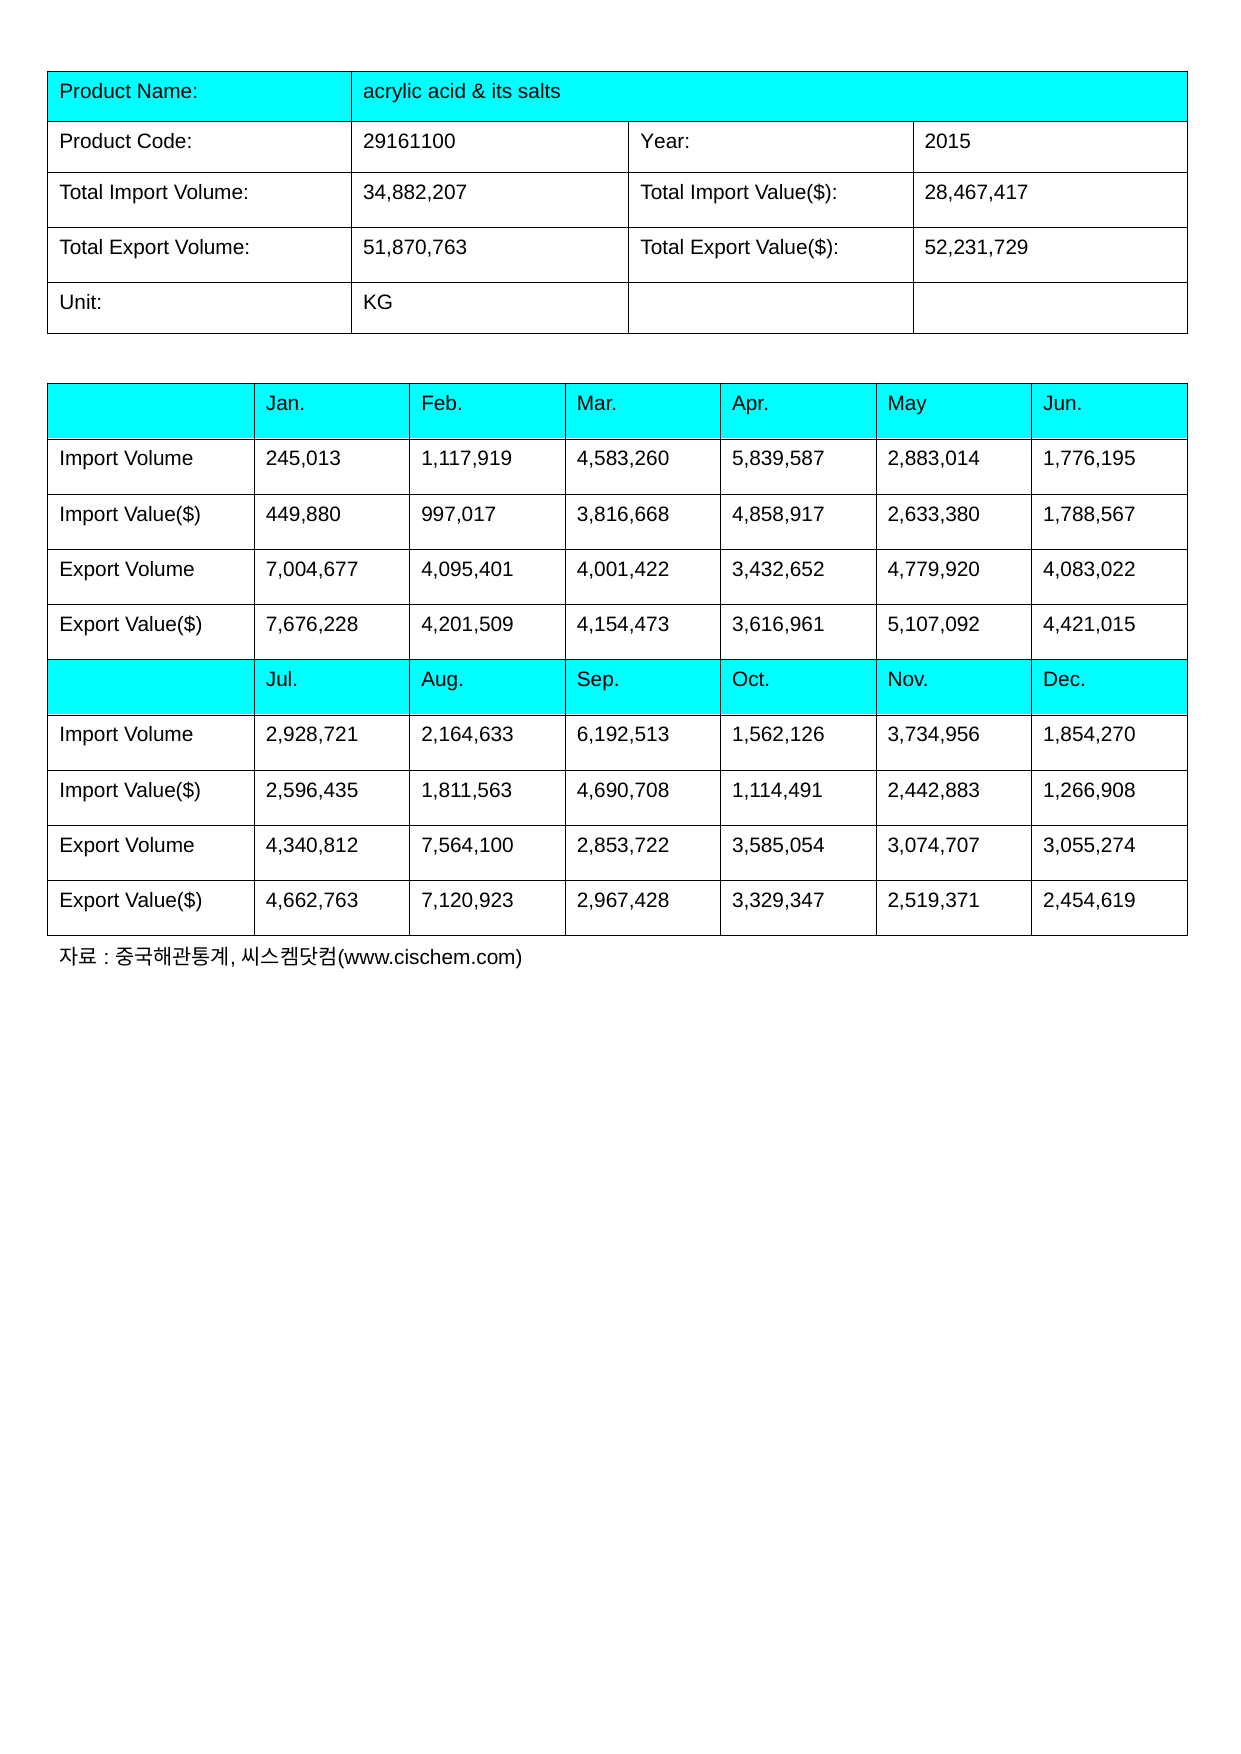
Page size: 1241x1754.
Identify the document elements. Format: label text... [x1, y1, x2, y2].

table_cell 3,816,668 [566, 495, 720, 549]
table_cell 5,107,092 [877, 605, 1031, 659]
table_cell Import Volume [48, 440, 254, 494]
table_header Product Name: [48, 72, 351, 121]
table_cell 2,454,619 [1032, 881, 1187, 935]
table_cell 2,853,722 [566, 826, 720, 880]
table_cell Year: [629, 122, 913, 172]
table_cell 1,266,908 [1032, 771, 1187, 825]
table_cell 4,095,401 [410, 550, 565, 604]
table_cell 3,616,961 [721, 605, 876, 659]
table_cell 997,017 [410, 495, 565, 549]
table_header Jun. [1032, 384, 1187, 438]
table_cell Oct. [721, 660, 876, 714]
table_cell Sep. [566, 660, 720, 714]
table_cell Total Export Volume: [48, 228, 351, 282]
table_cell 4,858,917 [721, 495, 876, 549]
table_cell 2,519,371 [877, 881, 1031, 935]
table_cell 2,928,721 [255, 716, 409, 770]
table_cell 4,421,015 [1032, 605, 1187, 659]
table_cell 28,467,417 [914, 173, 1187, 227]
table_cell 4,583,260 [566, 440, 720, 494]
table_cell 1,117,919 [410, 440, 565, 494]
text 자료 : 중국해관통계, 씨스켐닷컴(www.cischem.com) [59, 936, 1181, 974]
table_cell 4,154,473 [566, 605, 720, 659]
table_cell Import Volume [48, 716, 254, 770]
table_cell 4,690,708 [566, 771, 720, 825]
table_cell 3,432,652 [721, 550, 876, 604]
table_cell 4,201,509 [410, 605, 565, 659]
table_header [48, 384, 254, 438]
table_header Jan. [255, 384, 409, 438]
table_cell 1,811,563 [410, 771, 565, 825]
table_cell 34,882,207 [352, 173, 628, 227]
table_cell 2,164,633 [410, 716, 565, 770]
table_cell [914, 283, 1187, 333]
table_cell 1,776,195 [1032, 440, 1187, 494]
table_cell Export Value($) [48, 881, 254, 935]
table_cell 29161100 [352, 122, 628, 172]
table_cell 3,074,707 [877, 826, 1031, 880]
table_cell 1,788,567 [1032, 495, 1187, 549]
table_cell 449,880 [255, 495, 409, 549]
table_cell 2015 [914, 122, 1187, 172]
table_cell Jul. [255, 660, 409, 714]
table_cell 7,120,923 [410, 881, 565, 935]
table_cell Product Code: [48, 122, 351, 172]
table_cell 52,231,729 [914, 228, 1187, 282]
table_cell Total Export Value($): [629, 228, 913, 282]
table_cell 2,967,428 [566, 881, 720, 935]
table_cell 2,442,883 [877, 771, 1031, 825]
table_cell Nov. [877, 660, 1031, 714]
table_header acrylic acid & its salts [352, 72, 1187, 121]
table_cell 3,734,956 [877, 716, 1031, 770]
table_cell Export Volume [48, 550, 254, 604]
table_cell 7,676,228 [255, 605, 409, 659]
table_cell 3,055,274 [1032, 826, 1187, 880]
table_cell Aug. [410, 660, 565, 714]
table_cell Total Import Volume: [48, 173, 351, 227]
table_header Feb. [410, 384, 565, 438]
table_cell 51,870,763 [352, 228, 628, 282]
table_cell Unit: [48, 283, 351, 333]
table_cell 4,662,763 [255, 881, 409, 935]
table_header Apr. [721, 384, 876, 438]
table_cell 4,083,022 [1032, 550, 1187, 604]
table_cell 3,329,347 [721, 881, 876, 935]
table_cell 2,596,435 [255, 771, 409, 825]
table_cell Import Value($) [48, 495, 254, 549]
table_cell 245,013 [255, 440, 409, 494]
table_cell Dec. [1032, 660, 1187, 714]
table_cell Total Import Value($): [629, 173, 913, 227]
table_cell 5,839,587 [721, 440, 876, 494]
table_cell 3,585,054 [721, 826, 876, 880]
table_cell 7,564,100 [410, 826, 565, 880]
table_cell 7,004,677 [255, 550, 409, 604]
table_cell Import Value($) [48, 771, 254, 825]
table_cell Export Value($) [48, 605, 254, 659]
table_cell 2,633,380 [877, 495, 1031, 549]
table_cell 6,192,513 [566, 716, 720, 770]
table_cell Export Volume [48, 826, 254, 880]
table_cell 1,114,491 [721, 771, 876, 825]
table_cell [629, 283, 913, 333]
table_cell 2,883,014 [877, 440, 1031, 494]
table_header May [877, 384, 1031, 438]
table_cell 4,001,422 [566, 550, 720, 604]
table_cell 1,854,270 [1032, 716, 1187, 770]
table_cell 4,340,812 [255, 826, 409, 880]
table_header Mar. [566, 384, 720, 438]
table_cell [48, 660, 254, 714]
table_cell 4,779,920 [877, 550, 1031, 604]
table_cell KG [352, 283, 628, 333]
table_cell 1,562,126 [721, 716, 876, 770]
